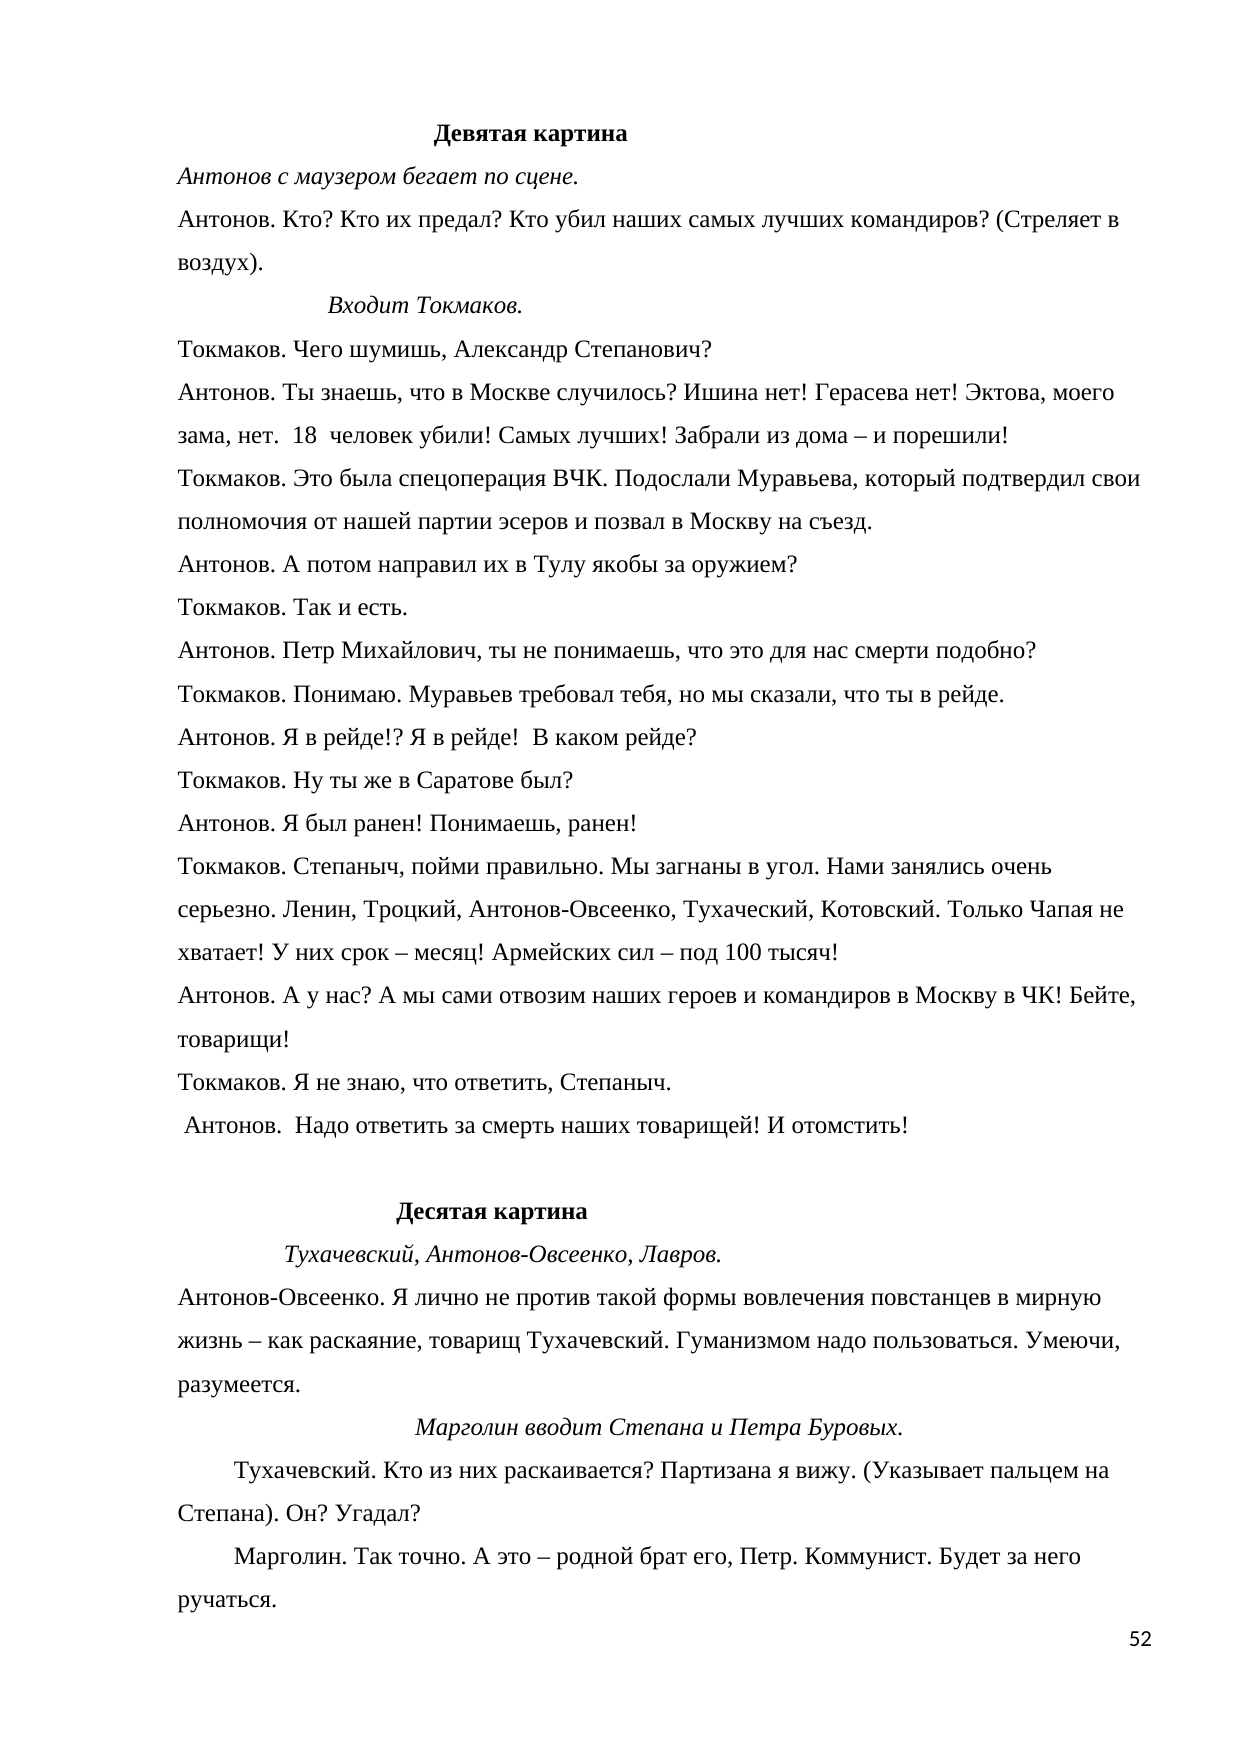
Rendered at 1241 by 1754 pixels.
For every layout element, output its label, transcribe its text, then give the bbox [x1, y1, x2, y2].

text Антонов. А потом направил их в Тулу якобы за оружием? [177, 549, 1152, 578]
text Токмаков. Степаныч, пойми правильно. Мы загнаны в угол. Нами занялись очень серьезно. Ленин, Троцкий, Антонов-Овсеенко, Тухаческий, Котовский. Только Чапая не хватает! У них срок – месяц! Армейских сил – под 100 тысяч! [177, 851, 1152, 966]
text Входит Токмаков. [177, 291, 1152, 319]
text Антонов. Ты знаешь, что в Москве случилось? Ишина нет! Герасева нет! Эктова, моего зама, нет. 18 человек убили! Самых лучших! Забрали из дома – и порешили! [177, 377, 1152, 449]
text Антонов. Я в рейде!? Я в рейде! В каком рейде? [177, 722, 1152, 751]
text Марголин вводит Степана и Петра Буровых. [177, 1412, 1152, 1441]
text Токмаков. Так и есть. [177, 592, 1152, 621]
text Тухачевский. Кто из них раскаивается? Партизана я вижу. (Указывает пальцем на Степана). Он? Угадал? [177, 1455, 1152, 1527]
text Антонов. Кто? Кто их предал? Кто убил наших самых лучших командиров? (Стреляет в воздух). [177, 204, 1152, 276]
text Токмаков. Чего шумишь, Александр Степанович? [177, 334, 1152, 362]
text Тухачевский, Антонов-Овсеенко, Лавров. [177, 1239, 1152, 1268]
text Девятая картина [177, 118, 1152, 147]
text Антонов. А у нас? А мы сами отвозим наших героев и командиров в Москву в ЧК! Бейте, товарищи! [177, 981, 1152, 1052]
text Антонов. Петр Михайлович, ты не понимаешь, что это для нас смерти подобно? [177, 636, 1152, 664]
text Марголин. Так точно. А это – родной брат его, Петр. Коммунист. Будет за него ручаться. [177, 1541, 1152, 1613]
text Антонов. Я был ранен! Понимаешь, ранен! [177, 808, 1152, 837]
text Токмаков. Понимаю. Муравьев требовал тебя, но мы сказали, что ты в рейде. [177, 679, 1152, 707]
text Антонов. Надо ответить за смерть наших товарищей! И отомстить! [177, 1110, 1152, 1139]
text Антонов с маузером бегает по сцене. [177, 161, 1152, 190]
text Десятая картина [177, 1196, 1152, 1225]
text Токмаков. Ну ты же в Саратове был? [177, 765, 1152, 794]
text Токмаков. Я не знаю, что ответить, Степаныч. [177, 1067, 1152, 1096]
text Антонов-Овсеенко. Я лично не против такой формы вовлечения повстанцев в мирную жизнь – как раскаяние, товарищ Тухачевский. Гуманизмом надо пользоваться. Умеючи, разумеется. [177, 1282, 1152, 1397]
text Токмаков. Это была спецоперация ВЧК. Подослали Муравьева, который подтвердил свои полномочия от нашей партии эсеров и позвал в Москву на съезд. [177, 463, 1152, 535]
